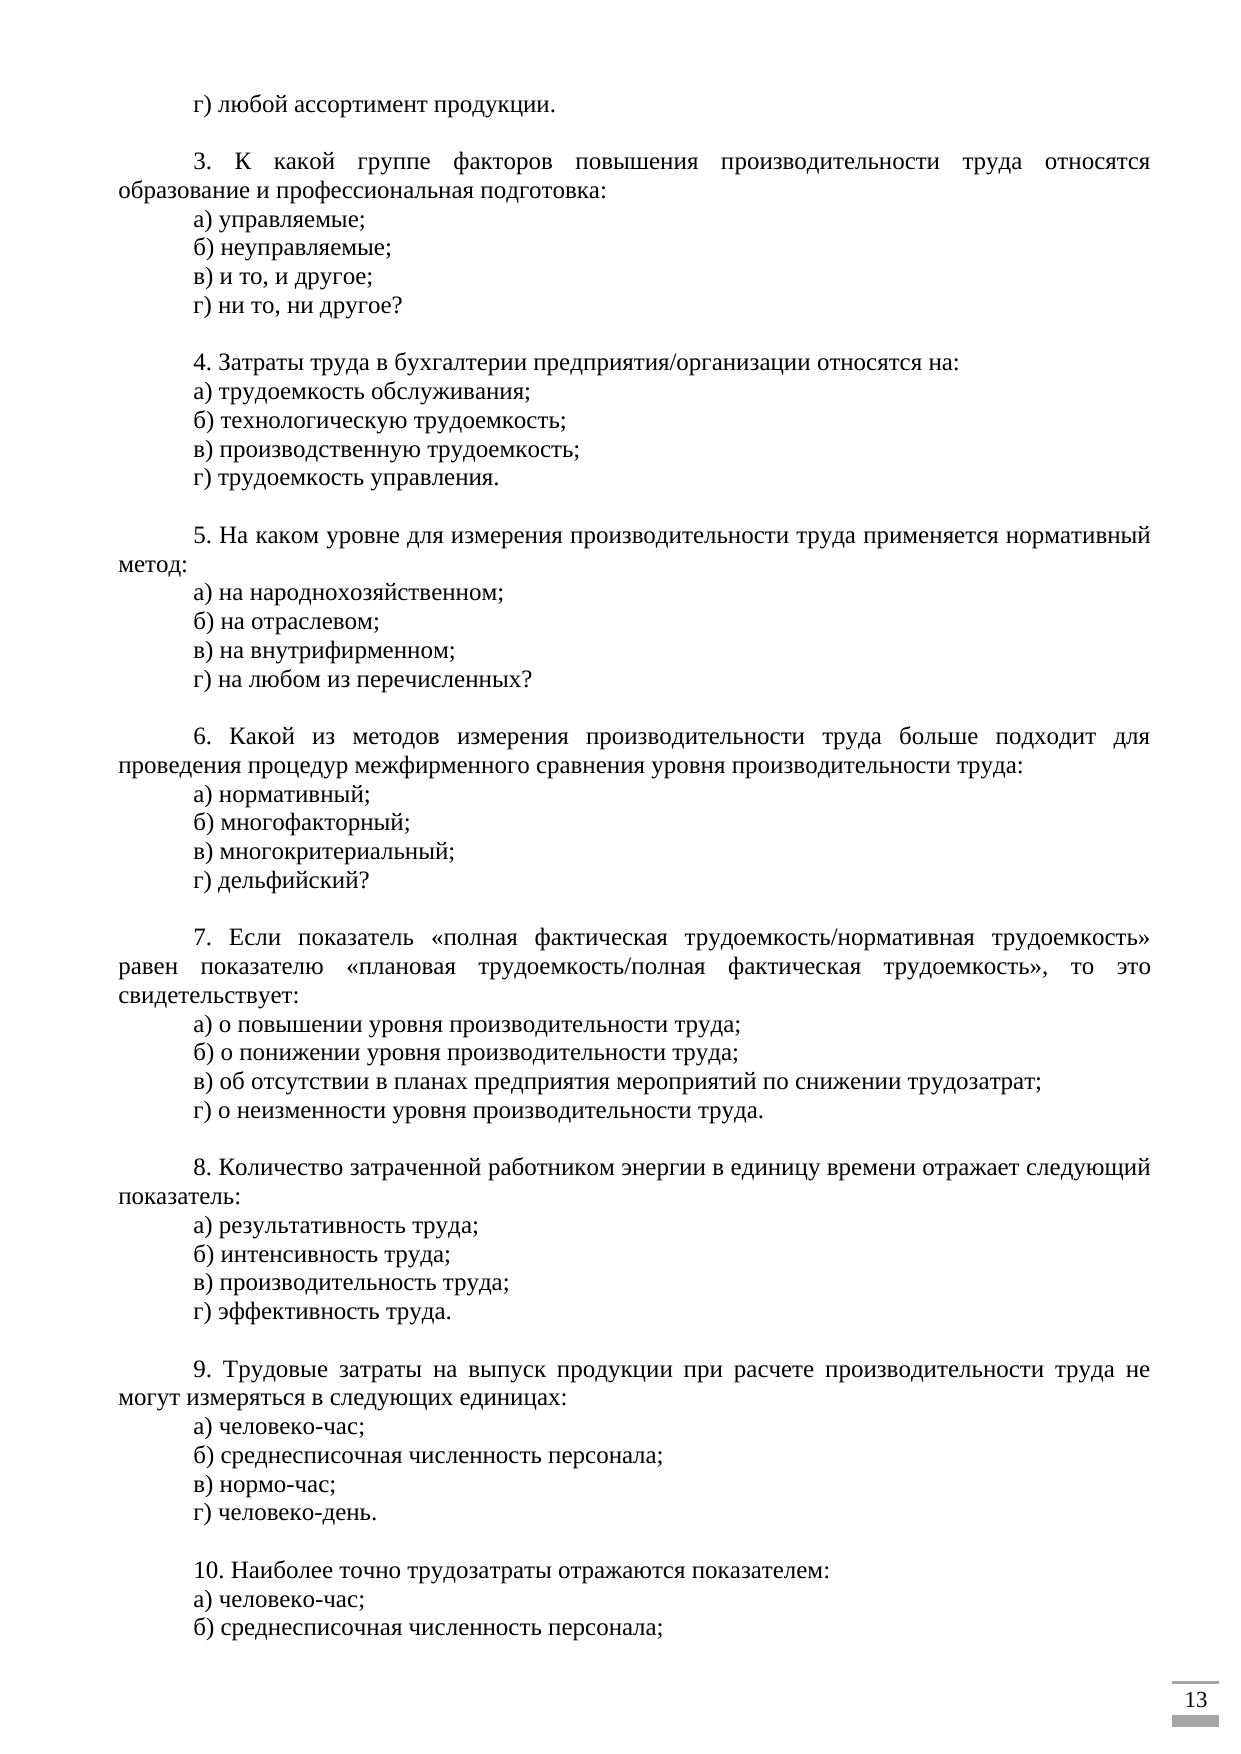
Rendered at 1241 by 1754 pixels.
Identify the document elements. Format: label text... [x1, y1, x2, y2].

text в) производительность труда; [118, 1267, 1152, 1296]
text 10. Наиболее точно трудозатраты отражаются показателем: [118, 1555, 1152, 1584]
text в) нормо-час; [118, 1469, 1152, 1497]
text г) любой ассортимент продукции. [118, 89, 1152, 117]
text г) на любом из перечисленных? [118, 664, 1152, 692]
text б) среднесписочная численность персонала; [118, 1612, 1152, 1641]
text г) ни то, ни другое? [118, 290, 1152, 319]
text б) многофакторный; [118, 807, 1152, 836]
text а) на народнохозяйственном; [118, 577, 1152, 606]
text б) технологическую трудоемкость; [118, 405, 1152, 434]
text г) дельфийский? [118, 865, 1152, 894]
text а) результативность труда; [118, 1210, 1152, 1239]
text г) эффективность труда. [118, 1296, 1152, 1325]
text в) производственную трудоемкость; [118, 434, 1152, 462]
text в) на внутрифирменном; [118, 635, 1152, 664]
text г) трудоемкость управления. [118, 462, 1152, 491]
text в) многокритериальный; [118, 836, 1152, 865]
text б) о понижении уровня производительности труда; [118, 1037, 1152, 1066]
text а) нормативный; [118, 779, 1152, 807]
text б) интенсивность труда; [118, 1239, 1152, 1267]
text 5. На каком уровне для измерения производительности труда применяется нормативный метод: [118, 520, 1152, 577]
text б) неуправляемые; [118, 232, 1152, 261]
text г) человеко-день. [118, 1497, 1152, 1526]
text 3. К какой группе факторов повышения производительности труда относятся образование и профессиональная подготовка: [118, 146, 1152, 204]
text г) о неизменности уровня производительности труда. [118, 1095, 1152, 1124]
text а) трудоемкость обслуживания; [118, 376, 1152, 405]
text 7. Если показатель «полная фактическая трудоемкость/нормативная трудоемкость» равен показателю «плановая трудоемкость/полная фактическая трудоемкость», то это свидетельствует: [118, 922, 1152, 1009]
text в) и то, и другое; [118, 261, 1152, 290]
text б) среднесписочная численность персонала; [118, 1440, 1152, 1469]
text в) об отсутствии в планах предприятия мероприятий по снижении трудозатрат; [118, 1066, 1152, 1095]
text б) на отраслевом; [118, 606, 1152, 635]
text 9. Трудовые затраты на выпуск продукции при расчете производительности труда не могут измеряться в следующих единицах: [118, 1354, 1152, 1411]
text а) управляемые; [118, 204, 1152, 232]
text 6. Какой из методов измерения производительности труда больше подходит для проведения процедур межфирменного сравнения уровня производительности труда: [118, 721, 1152, 779]
text 8. Количество затраченной работником энергии в единицу времени отражает следующий показатель: [118, 1152, 1152, 1210]
text а) человеко-час; [118, 1584, 1152, 1612]
text 4. Затраты труда в бухгалтерии предприятия/организации относятся на: [118, 347, 1152, 376]
text а) человеко-час; [118, 1411, 1152, 1440]
text а) о повышении уровня производительности труда; [118, 1009, 1152, 1037]
